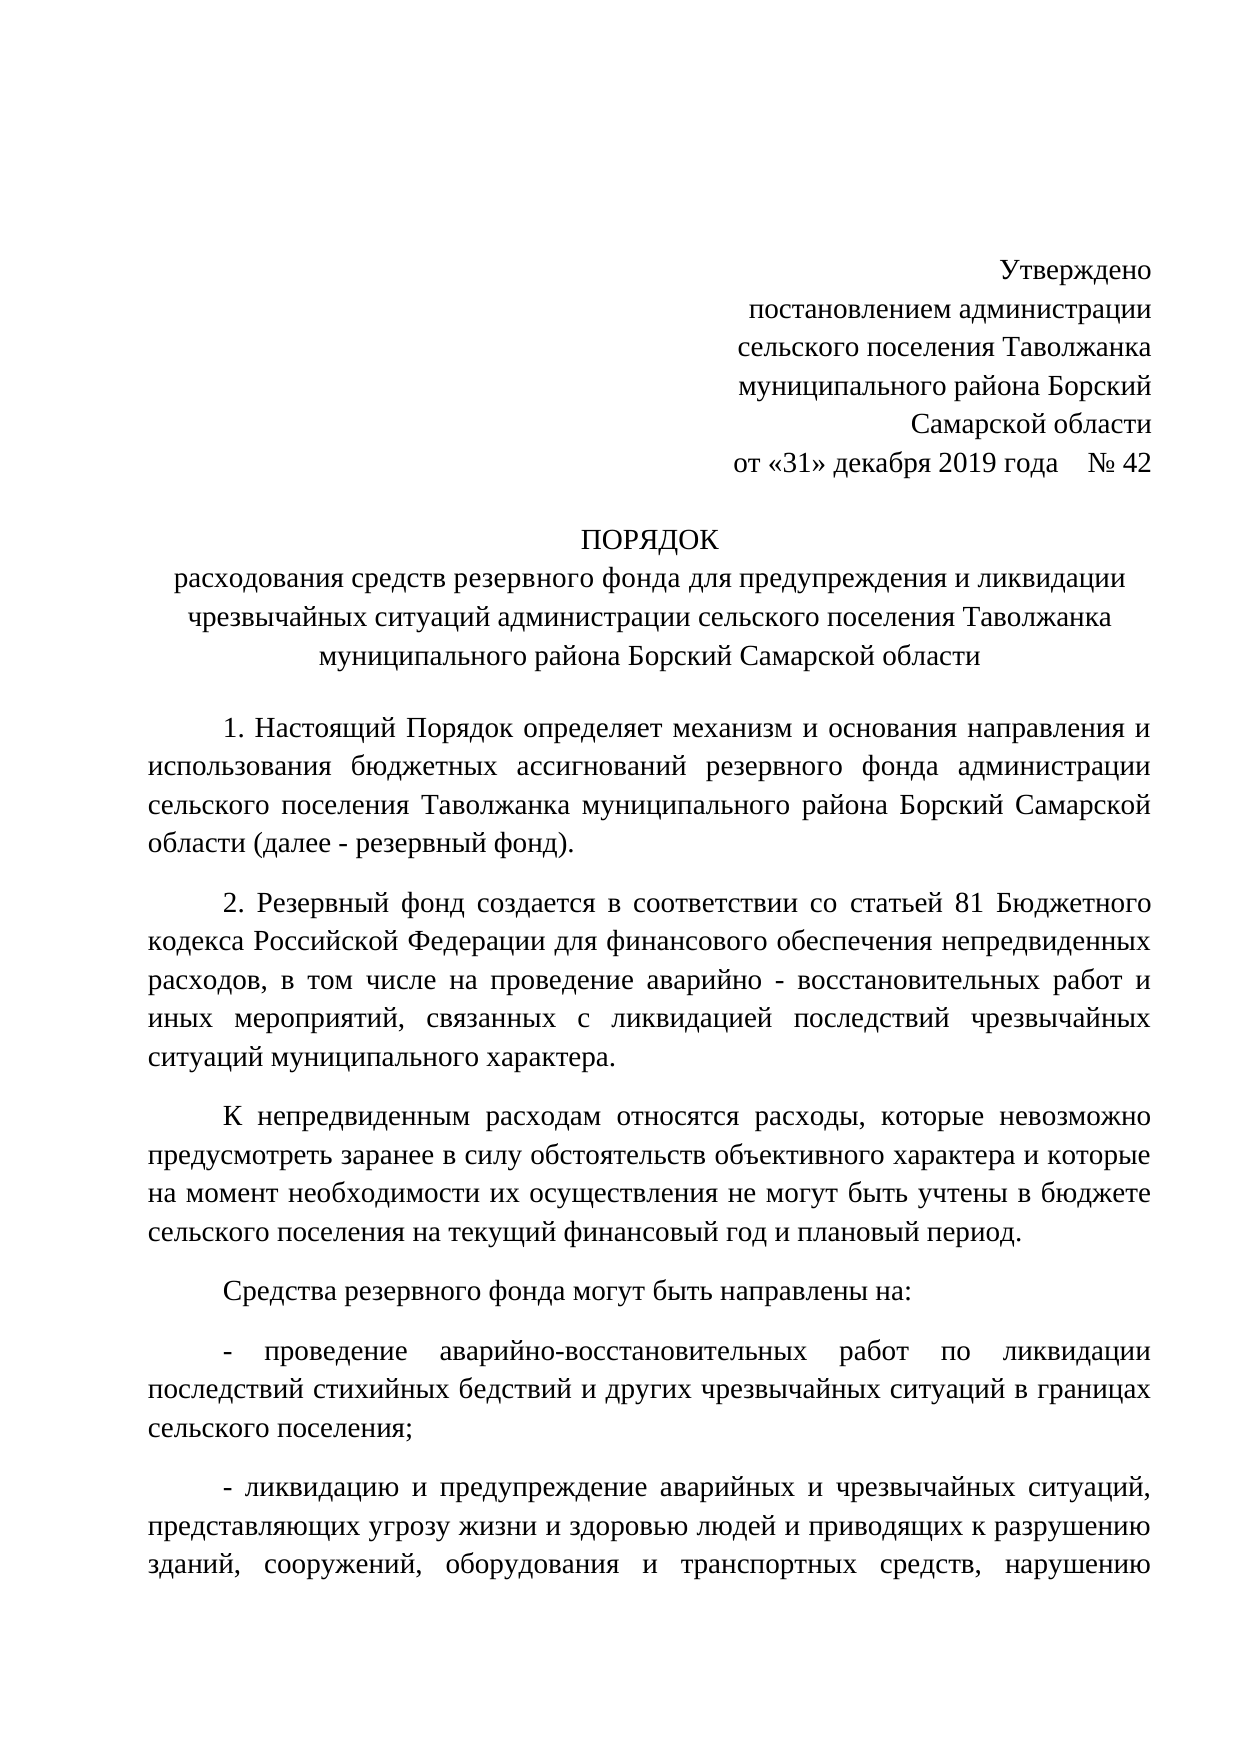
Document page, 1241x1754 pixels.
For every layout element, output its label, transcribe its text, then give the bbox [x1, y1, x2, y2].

text - проведение аварийно-восстановительных работ по ликвидации последствий стихийных бедствий и других чрезвычайных ситуаций в границах сельского поселения; [148, 1333, 1152, 1443]
text Утверждено [148, 252, 1152, 286]
text Средства резервного фонда могут быть направлены на: [148, 1273, 1152, 1307]
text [148, 1469, 1152, 1580]
text муниципального района Борский [148, 368, 1152, 401]
text сельского поселения Таволжанка [148, 329, 1152, 363]
text Самарской области [148, 406, 1152, 440]
text постановлением администрации [148, 291, 1152, 324]
title расходования средств резервного фонда для предупреждения и ликвидации чрезвычайных ситуаций администрации сельского поселения Таволжанка муниципального района Борский Самарской области [148, 561, 1152, 671]
text 2. Резервный фонд создается в соответствии со статьей 81 Бюджетного кодекса Российской Федерации для финансового обеспечения непредвиденных расходов, в том числе на проведение аварийно - восстановительных работ и иных мероприятий, связанных с ликвидацией последствий чрезвычайных ситуаций муниципального характера. [148, 885, 1152, 1072]
text К непредвиденным расходам относятся расходы, которые невозможно предусмотреть заранее в силу обстоятельств объективного характера и которые на момент необходимости их осуществления не могут быть учтены в бюджете сельского поселения на текущий финансовый год и плановый период. [148, 1098, 1152, 1247]
text от «31» декабря 2019 года № 42 [148, 445, 1152, 478]
title ПОРЯДОК [148, 522, 1152, 556]
text 1. Настоящий Порядок определяет механизм и основания направления и использования бюджетных ассигнований резервного фонда администрации сельского поселения Таволжанка муниципального района Борский Самарской области (далее - резервный фонд). [148, 710, 1152, 859]
